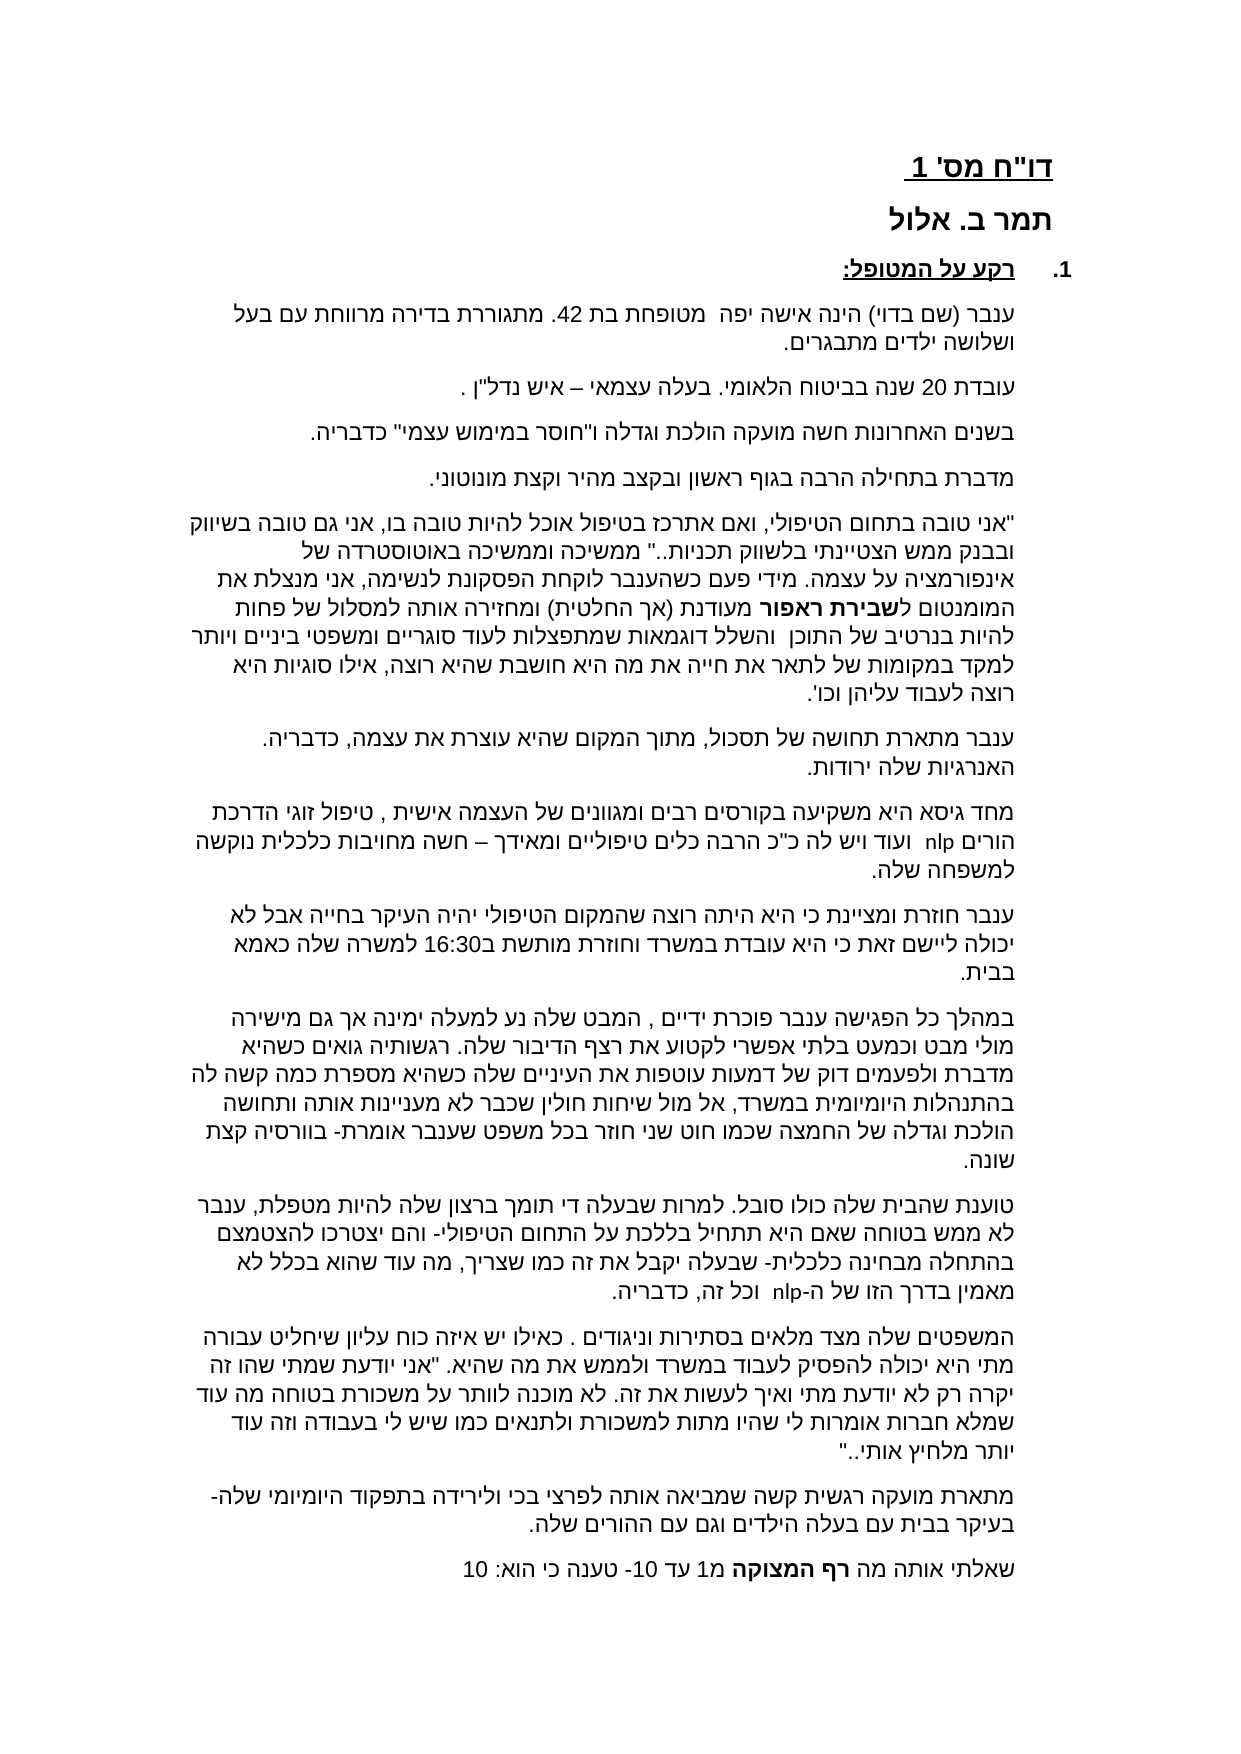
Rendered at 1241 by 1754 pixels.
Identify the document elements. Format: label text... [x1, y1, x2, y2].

list רקע על המטופל: [187, 256, 1053, 282]
text ענבר מתארת תחושה של תסכול, מתוך המקום שהיא עוצרת את עצמה, כדבריה. האנרגיות שלה ירודות. [187, 725, 1015, 780]
text דו"ח מס' 1 [187, 150, 1053, 183]
text "אני טובה בתחום הטיפולי, ואם אתרכז בטיפול אוכל להיות טובה בו, אני גם טובה בשיווק ובבנק ממש הצטיינתי בלשווק תכניות.." ממשיכה וממשיכה באוטוסטרדה של אינפורמציה על עצמה. מידי פעם כשהענבר לוקחת הפסקונת לנשימה, אני מנצלת את המומנטום לשבירת ראפור מעודנת (אך החלטית) ומחזירה אותה למסלול של פחות להיות בנרטיב של התוכן והשלל דוגמאות שמתפצלות לעוד סוגריים ומשפטי ביניים ויותר למקד במקומות של לתאר את חייה את מה היא חושבת שהיא רוצה, אילו סוגיות היא רוצה לעבוד עליהן וכו'. [187, 509, 1015, 707]
text ענבר (שם בדוי) הינה אישה יפה מטופחת בת 42. מתגוררת בדירה מרווחת עם בעל ושלושה ילדים מתבגרים. [187, 301, 1015, 356]
text במהלך כל הפגישה ענבר פוכרת ידיים , המבט שלה נע למעלה ימינה אך גם מישירה מולי מבט וכמעט בלתי אפשרי לקטוע את רצף הדיבור שלה. רגשותיה גואים כשהיא מדברת ולפעמים דוק של דמעות עוטפות את העיניים שלה כשהיא מספרת כמה קשה לה בהתנהלות היומיומית במשרד, אל מול שיחות חולין שכבר לא מעניינות אותה ותחושה הולכת וגדלה של החמצה שכמו חוט שני חוזר בכל משפט שענבר אומרת- בוורסיה קצת שונה. [187, 1004, 1015, 1173]
text טוענת שהבית שלה כולו סובל. למרות שבעלה די תומך ברצון שלה להיות מטפלת, ענבר לא ממש בטוחה שאם היא תתחיל בללכת על התחום הטיפולי- והם יצטרכו להצטמצם בהתחלה מבחינה כלכלית- שבעלה יקבל את זה כמו שצריך, מה עוד שהוא בכלל לא מאמין בדרך הזו של ה-nlp וכל זה, כדבריה. [187, 1192, 1015, 1305]
text מחד גיסא היא משקיעה בקורסים רבים ומגוונים של העצמה אישית , טיפול זוגי הדרכת הורים nlp ועוד ויש לה כ"כ הרבה כלים טיפוליים ומאידך – חשה מחויבות כלכלית נוקשה למשפחה שלה. [187, 799, 1015, 884]
text תמר ב. אלול [187, 203, 1053, 236]
text עובדת 20 שנה בביטוח הלאומי. בעלה עצמאי – איש נדל"ן . [187, 374, 1015, 401]
text שאלתי אותה מה רף המצוקה מ1 עד 10- טענה כי הוא: 10 [187, 1556, 1015, 1583]
text ענבר חוזרת ומציינת כי היא היתה רוצה שהמקום הטיפולי יהיה העיקר בחייה אבל לא יכולה ליישם זאת כי היא עובדת במשרד וחוזרת מותשת ב16:30 למשרה שלה כאמא בבית. [187, 902, 1015, 986]
text המשפטים שלה מצד מלאים בסתירות וניגודים . כאילו יש איזה כוח עליון שיחליט עבורה מתי היא יכולה להפסיק לעבוד במשרד ולממש את מה שהיא. "אני יודעת שמתי שהו זה יקרה רק לא יודעת מתי ואיך לעשות את זה. לא מוכנה לוותר על משכורת בטוחה מה עוד שמלא חברות אומרות לי שהיו מתות למשכורת ולתנאים כמו שיש לי בעבודה וזה עוד יותר מלחיץ אותי.." [187, 1324, 1015, 1464]
text מתארת מועקה רגשית קשה שמביאה אותה לפרצי בכי ולירידה בתפקוד היומיומי שלה- בעיקר בבית עם בעלה הילדים וגם עם ההורים שלה. [187, 1483, 1015, 1538]
text מדברת בתחילה הרבה בגוף ראשון ובקצב מהיר וקצת מונוטוני. [187, 464, 1015, 491]
text בשנים האחרונות חשה מועקה הולכת וגדלה ו"חוסר במימוש עצמי" כדבריה. [187, 419, 1015, 446]
